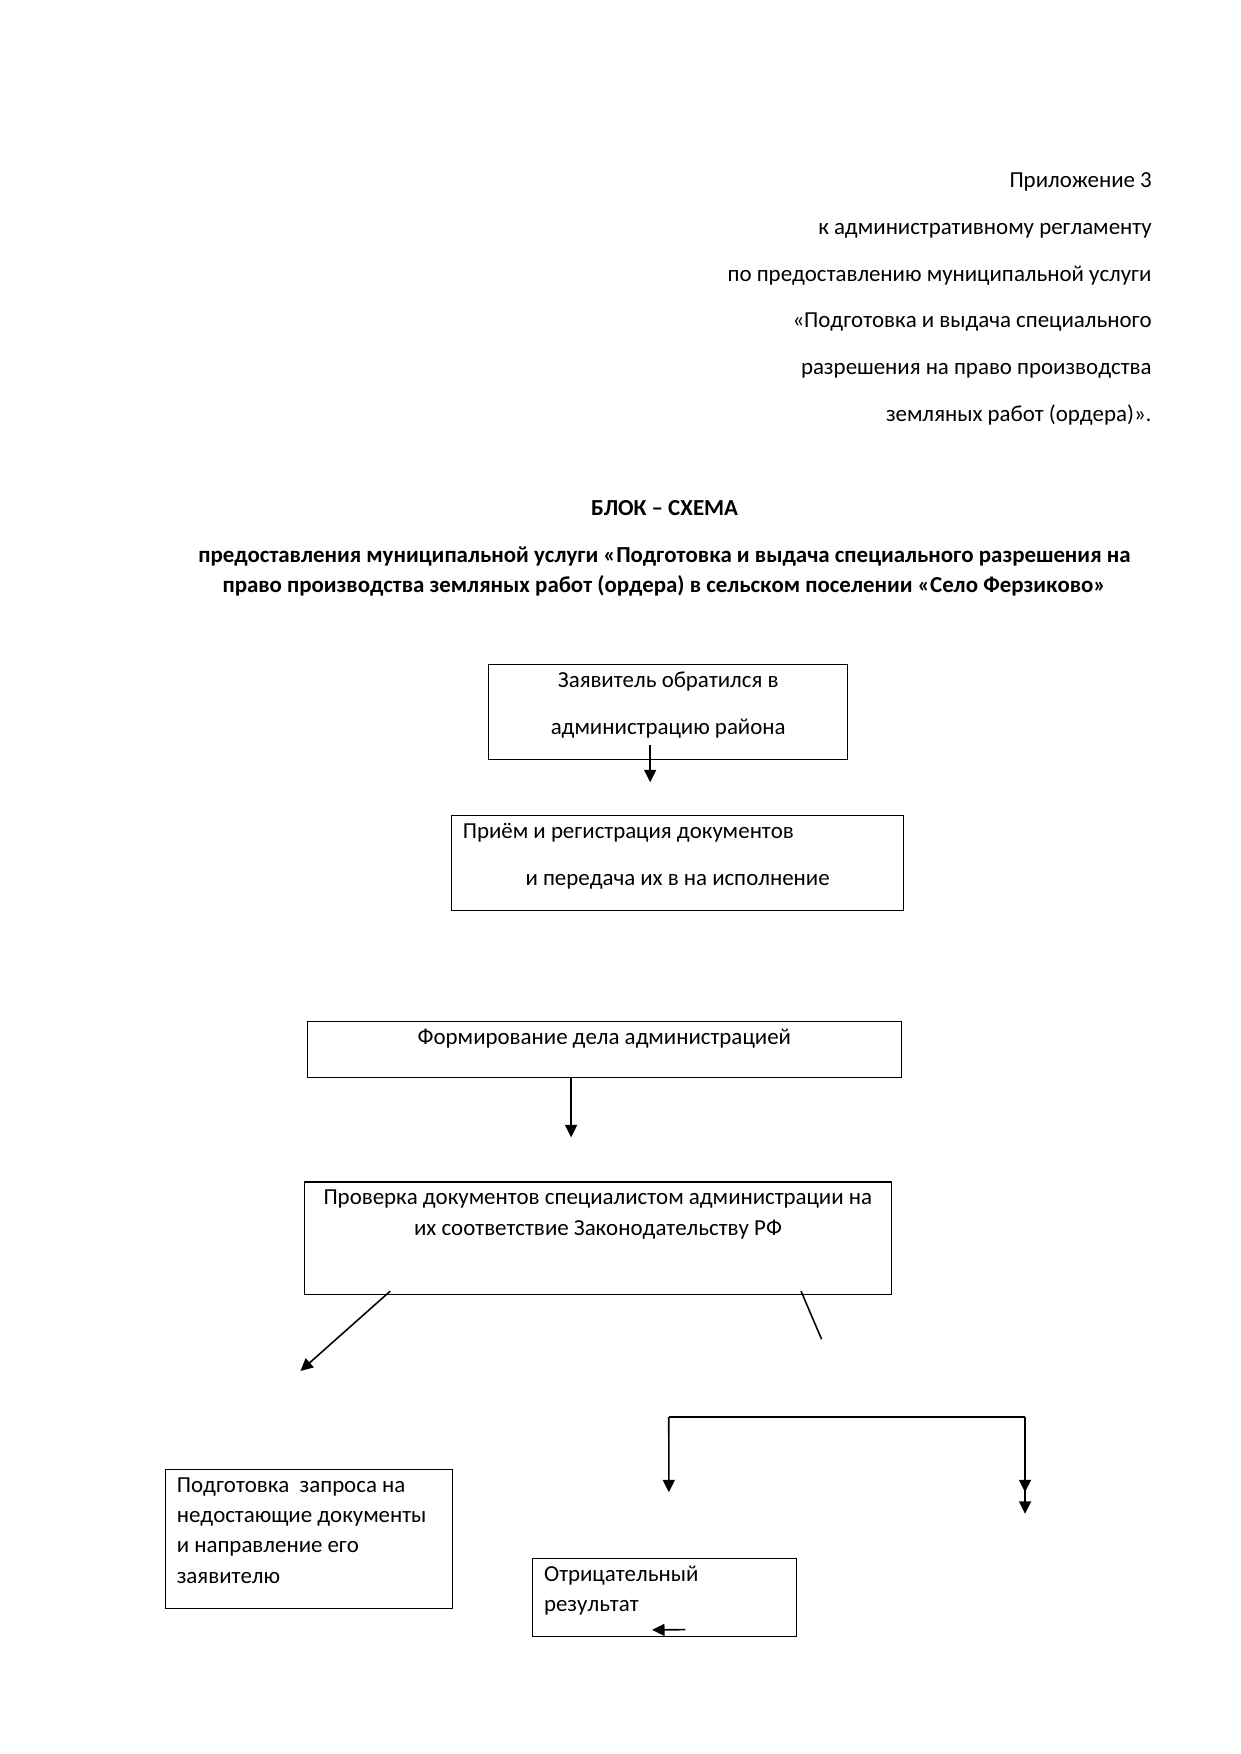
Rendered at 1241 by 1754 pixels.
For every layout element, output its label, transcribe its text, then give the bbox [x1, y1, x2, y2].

table_header Заявитель обратился в администрацию района [489, 665, 847, 759]
text к административному регламенту [177, 212, 1152, 240]
text по предоставлению муниципальной услуги [177, 259, 1152, 287]
table_header Приём и регистрация документов и передача их в на исполнение [452, 816, 903, 909]
table_header Проверка документов специалистом администрации на их соответствие Законодательству РФ [305, 1183, 891, 1294]
table_header Подготовка запроса на недостающие документы и направление его заявителю [166, 1470, 452, 1608]
text предоставления муниципальной услуги «Подготовка и выдача специального разрешения на право производства земляных работ (ордера) в сельском поселении «Село Ферзиково» [177, 540, 1152, 598]
text Приложение 3 [177, 165, 1152, 193]
text земляных работ (ордера)». [177, 399, 1152, 427]
text «Подготовка и выдача специального [177, 306, 1152, 334]
text БЛОК – СХЕМА [177, 493, 1152, 521]
table_header Отрицательный результат [533, 1559, 796, 1636]
text разрешения на право производства [177, 352, 1152, 381]
table_header Формирование дела администрацией [308, 1022, 901, 1077]
